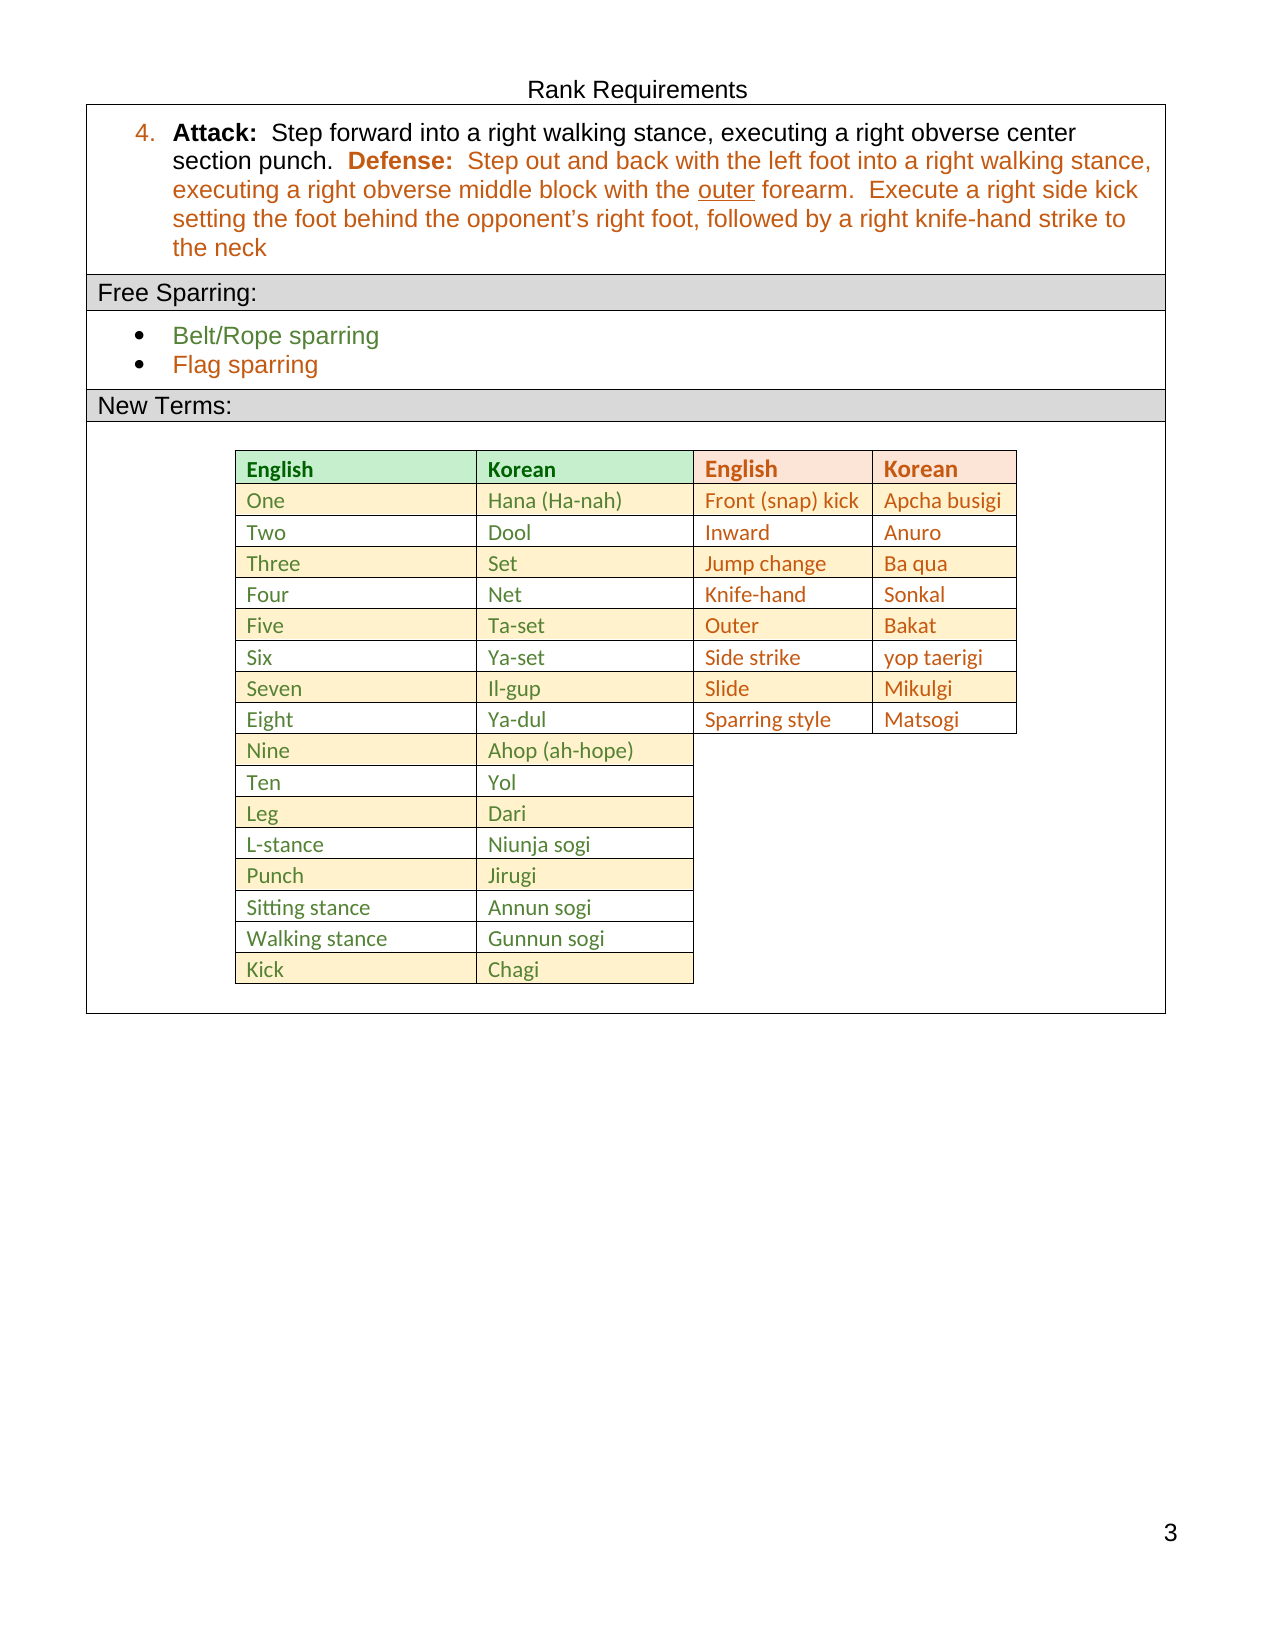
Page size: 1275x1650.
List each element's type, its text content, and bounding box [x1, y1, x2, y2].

table_cell Belt/Rope sparring Flag sparring [87, 311, 1165, 389]
table_cell Attack: Step forward into a right walking stance, executing a right obverse center section punch. Defense: Step out and back with the left foot into a right walking stance, executing a right obverse middle block with the outer forearm. Execute a right side kick setting the foot behind the opponent’s right foot, followed by a right knife-hand strike to the neck [87, 105, 1165, 274]
table_cell [87, 422, 1165, 1013]
table_cell New Terms: [87, 390, 1165, 421]
table_cell Free Sparring: [87, 275, 1165, 310]
